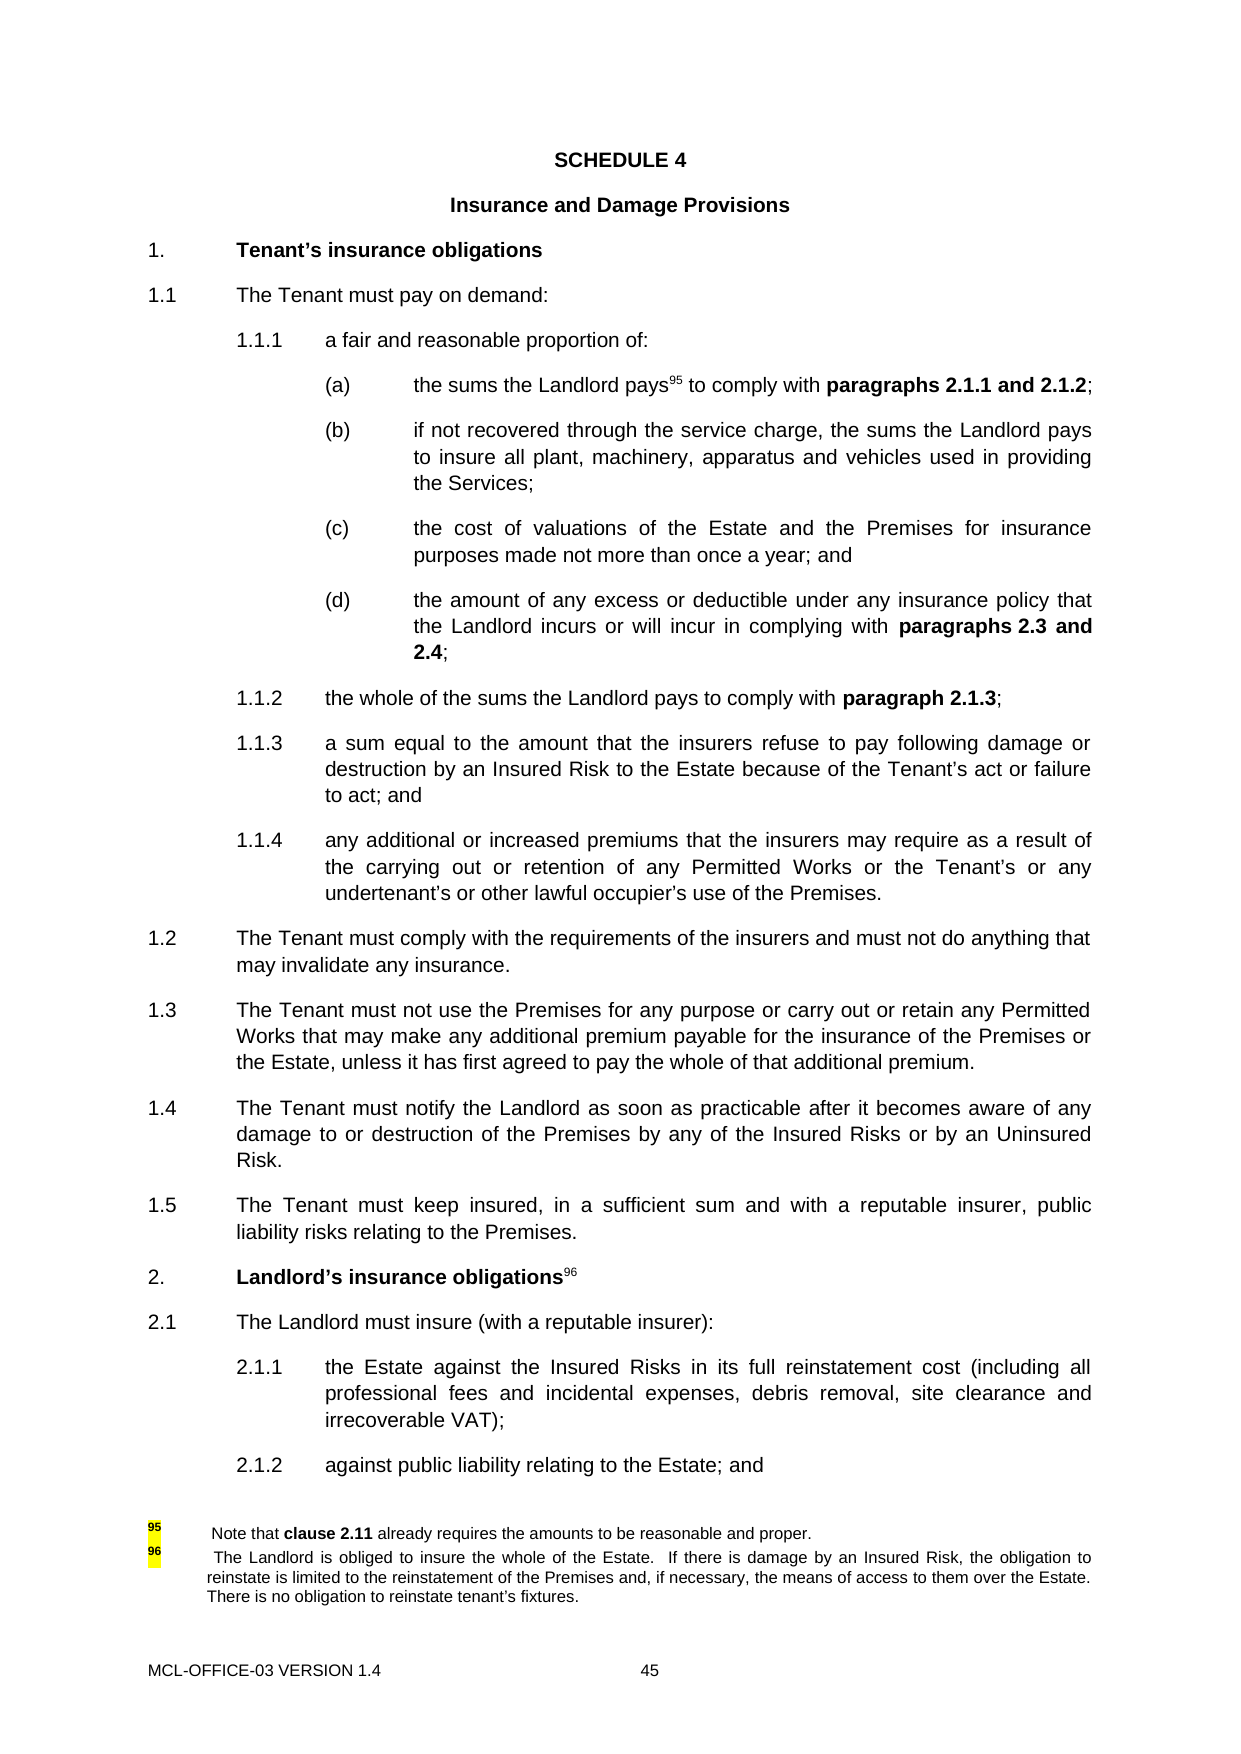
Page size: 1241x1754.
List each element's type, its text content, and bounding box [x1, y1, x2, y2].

text the cost of valuations of the Estate and the Premises for insurance purposes made not more than once a year; and [325, 516, 1093, 566]
text against public liability relating to the Estate; and [236, 1453, 1093, 1477]
text the Estate against the Insured Risks in its full reinstatement cost (including all professional fees and incidental expenses, debris removal, site clearance and irrecoverable VAT); [236, 1355, 1093, 1431]
subtitle Insurance and Damage Provisions [148, 193, 1093, 217]
text the whole of the sums the Landlord pays to comply with paragraph 2.1.3; [236, 685, 1093, 709]
text The Landlord must insure (with a reputable insurer): [148, 1310, 1093, 1334]
text if not recovered through the service charge, the sums the Landlord pays to insure all plant, machinery, apparatus and vehicles used in providing the Services; [325, 418, 1093, 495]
text The Tenant must pay on demand: [148, 283, 1093, 307]
text the sums the Landlord pays to comply with paragraphs 2.1.1 and 2.1.2; [325, 373, 1093, 397]
text a fair and reasonable proportion of: [236, 328, 1093, 352]
text The Tenant must keep insured, in a sufficient sum and with a reputable insurer, public liability risks relating to the Premises. [148, 1193, 1093, 1243]
text the amount of any excess or deductible under any insurance policy that the Landlord incurs or will incur in complying with paragraphs 2.3 and 2.4; [325, 587, 1093, 664]
text any additional or increased premiums that the insurers may require as a result of the carrying out or retention of any Permitted Works or the Tenant’s or any undertenant’s or other lawful occupier’s use of the Premises. [236, 828, 1093, 905]
text The Tenant must comply with the requirements of the insurers and must not do anything that may invalidate any insurance. [148, 926, 1093, 976]
text a sum equal to the amount that the insurers refuse to pay following damage or destruction by an Insured Risk to the Estate because of the Tenant’s act or failure to act; and [236, 730, 1093, 807]
text Tenant’s insurance obligations [148, 238, 1093, 262]
text Landlord’s insurance obligations [148, 1264, 1093, 1288]
text The Tenant must not use the Premises for any purpose or carry out or retain any Permitted Works that may make any additional premium payable for the insurance of the Premises or the Estate, unless it has first agreed to pay the whole of that additional premium. [148, 997, 1093, 1074]
text The Tenant must notify the Landlord as soon as practicable after it becomes aware of any damage to or destruction of the Premises by any of the Insured Risks or by an Uninsured Risk. [148, 1095, 1093, 1172]
